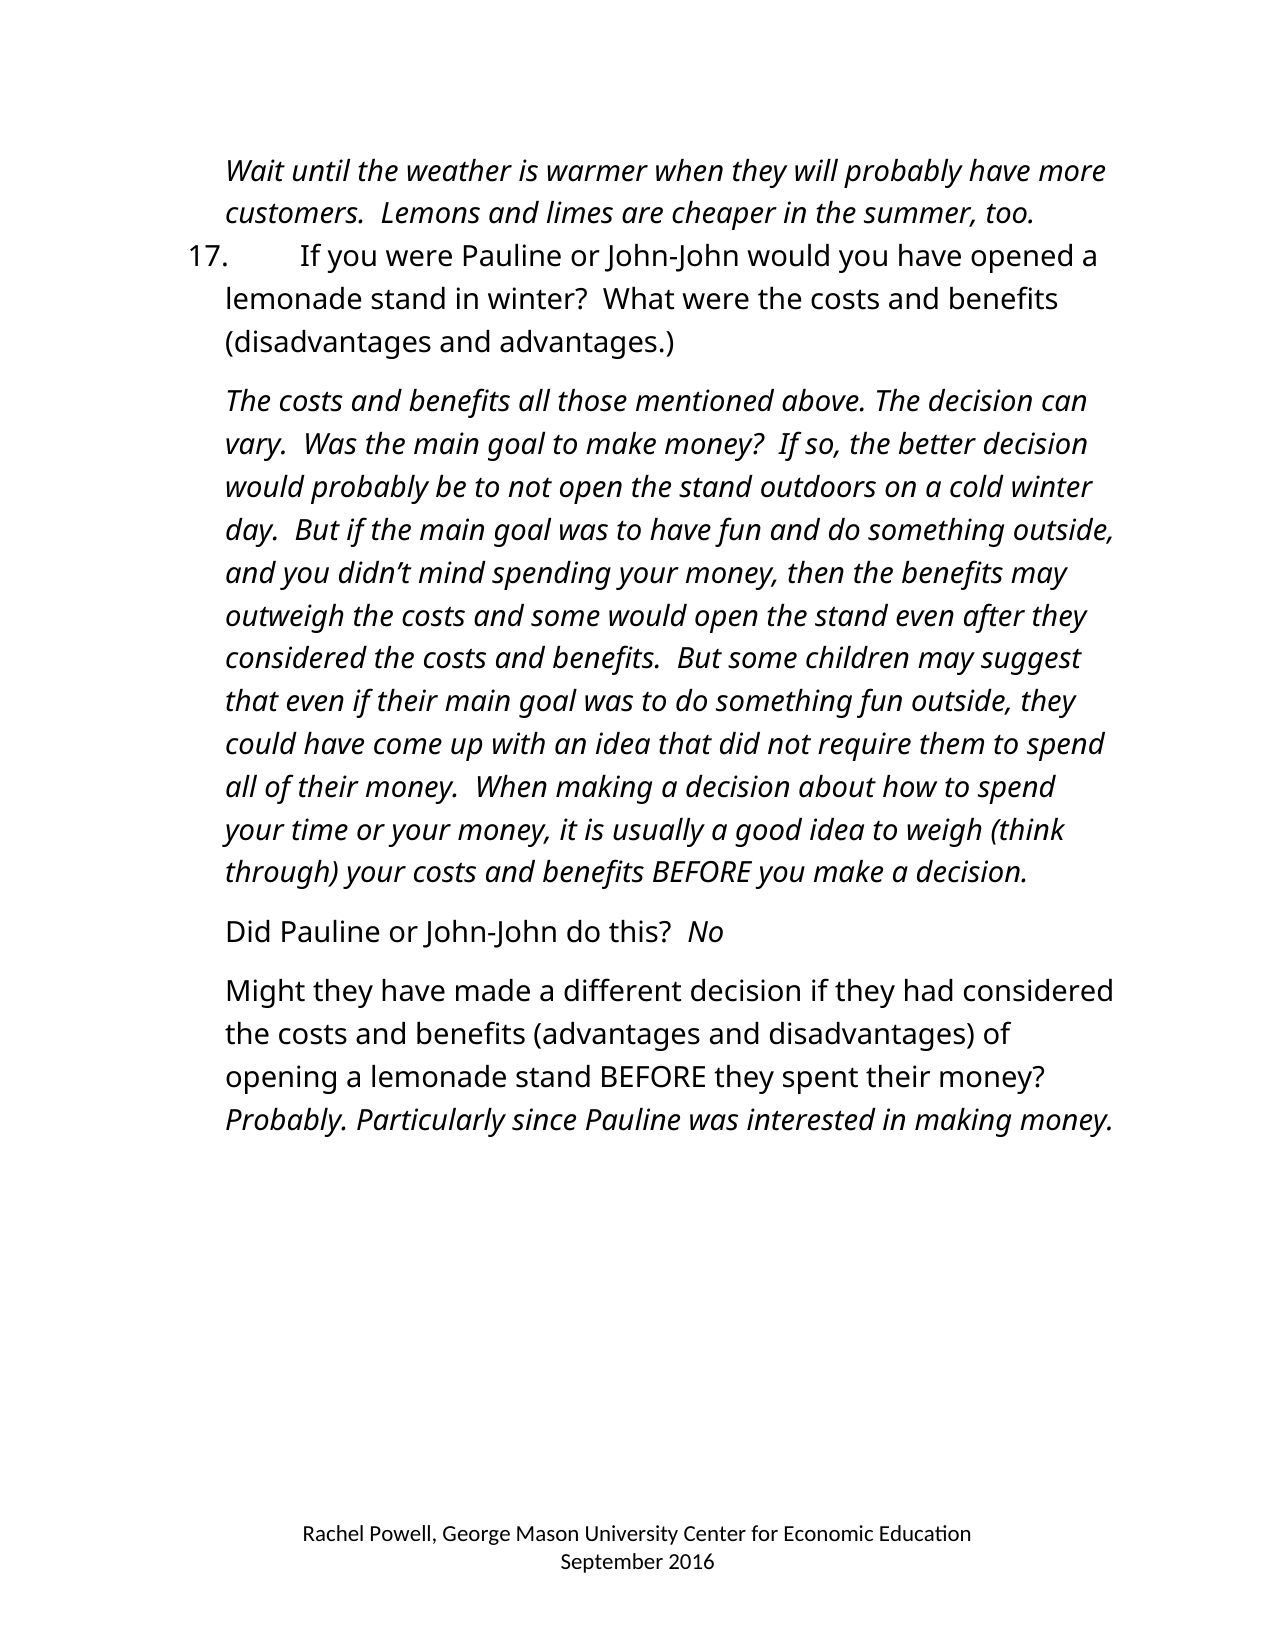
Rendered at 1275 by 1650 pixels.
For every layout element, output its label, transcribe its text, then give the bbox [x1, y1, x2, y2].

text Might they have made a different decision if they had considered the costs and benefits (advantages and disadvantages) of opening a lemonade stand BEFORE they spent their money? Probably. Particularly since Pauline was interested in making money. [225, 971, 1125, 1139]
text Did Pauline or John-John do this? No [225, 911, 1125, 951]
text The costs and benefits all those mentioned above. The decision can vary. Was the main goal to make money? If so, the better decision would probably be to not open the stand outdoors on a cold winter day. But if the main goal was to have fun and do something outside, and you didn’t mind spending your money, then the benefits may outweigh the costs and some would open the stand even after they considered the costs and benefits. But some children may suggest that even if their main goal was to do something fun outside, they could have come up with an idea that did not require them to spend all of their money. When making a decision about how to spend your time or your money, it is usually a good idea to weigh (think through) your costs and benefits BEFORE you make a decision. [225, 381, 1125, 891]
list Wait until the weather is warmer when they will probably have more customers. Lemons and limes are cheaper in the summer, too. [225, 150, 1125, 232]
list If you were Pauline or John-John would you have opened a lemonade stand in winter? What were the costs and benefits (disadvantages and advantages.) [187, 236, 1125, 361]
